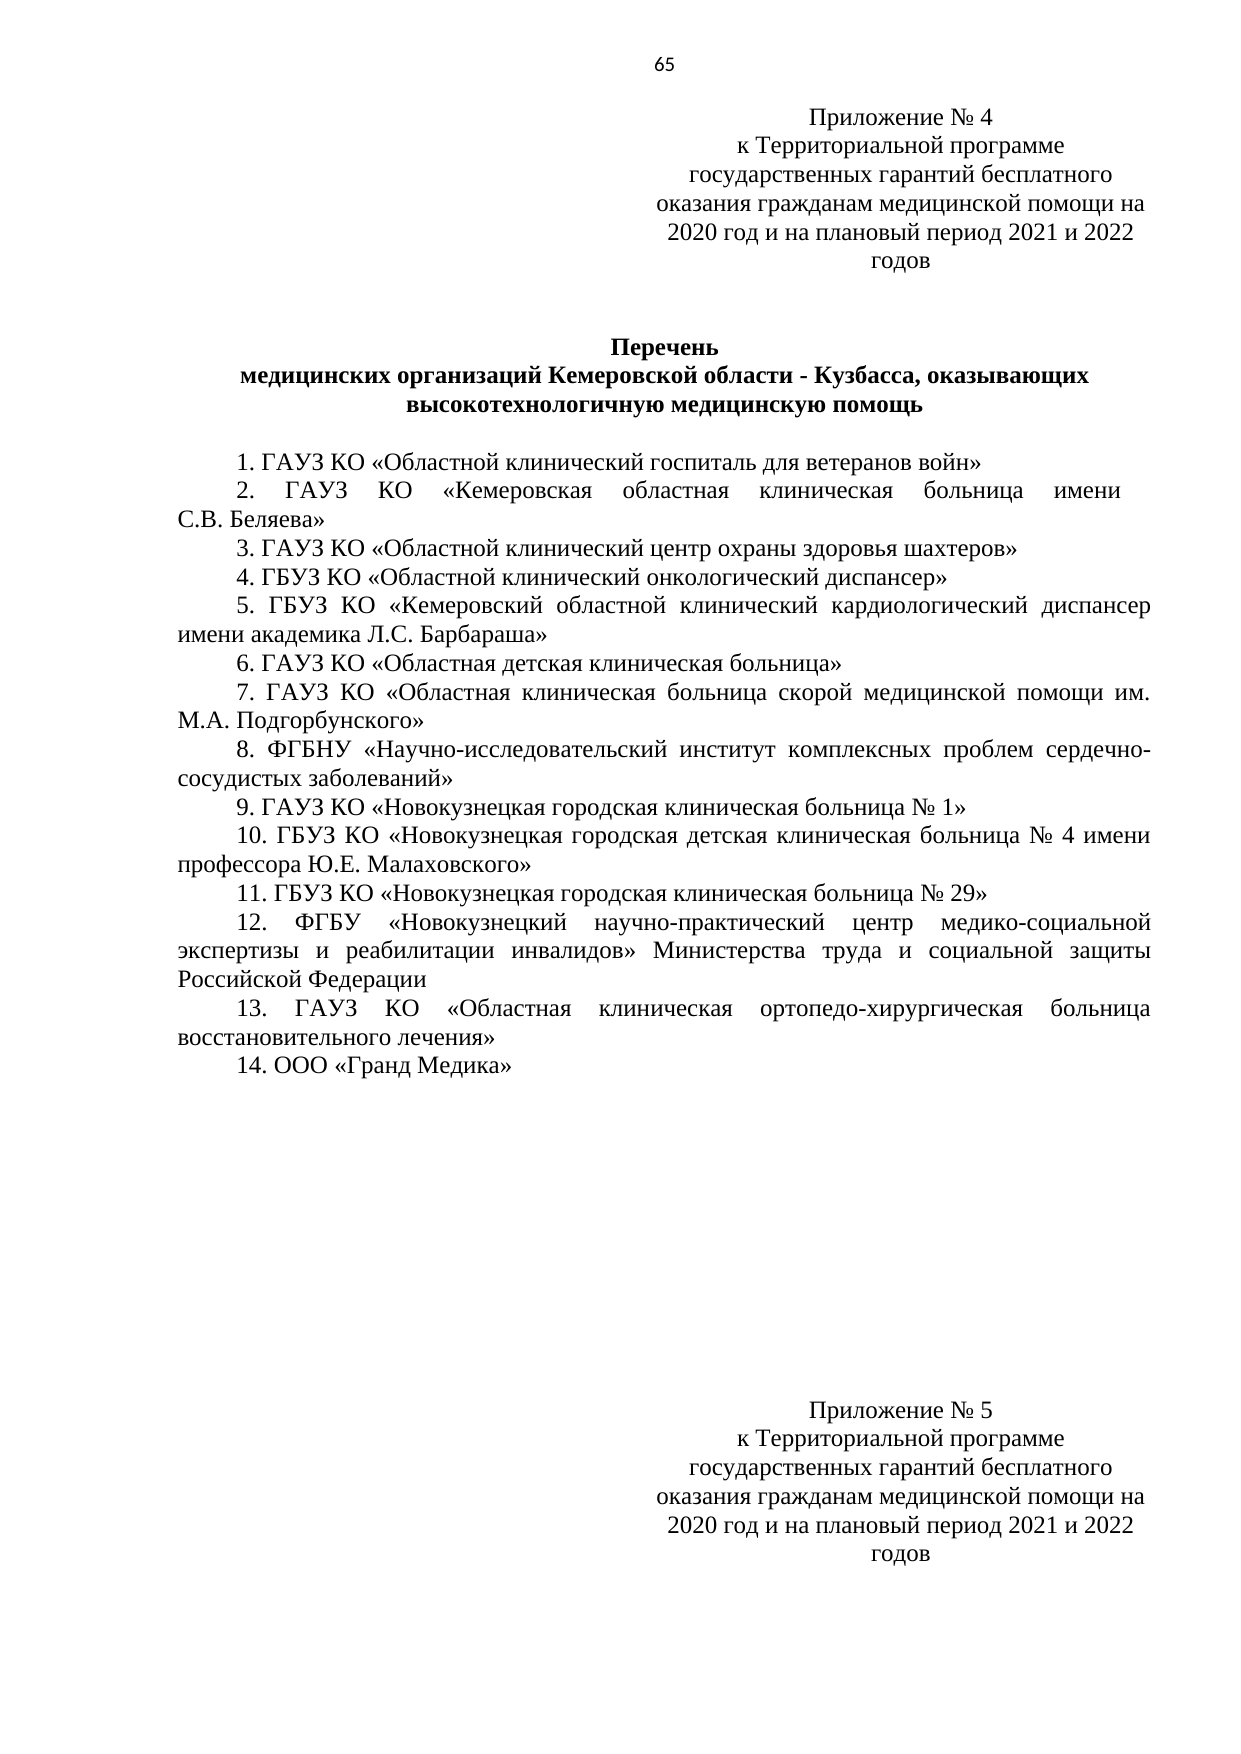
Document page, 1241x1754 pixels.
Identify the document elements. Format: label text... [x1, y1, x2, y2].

text Приложение № 4 [650, 102, 1152, 130]
text 6. ГАУЗ КО «Областная детская клиническая больница» [177, 648, 1152, 677]
text 4. ГБУЗ КО «Областной клинический онкологический диспансер» [177, 562, 1152, 590]
text Приложение № 5 [650, 1395, 1152, 1423]
text к Территориальной программе государственных гарантий бесплатного оказания гражданам медицинской помощи на 2020 год и на плановый период 2021 и 2022 годов [650, 1423, 1152, 1567]
text 3. ГАУЗ КО «Областной клинический центр охраны здоровья шахтеров» [177, 533, 1152, 562]
text медицинских организаций Кемеровской области - Кузбасса, оказывающих высокотехнологичную медицинскую помощь [177, 360, 1152, 418]
text 13. ГАУЗ КО «Областная клиническая ортопедо-хирургическая больница восстановительного лечения» [177, 993, 1152, 1050]
text 10. ГБУЗ КО «Новокузнецкая городская детская клиническая больница № 4 имени профессора Ю.Е. Малаховского» [177, 820, 1152, 878]
text 14. ООО «Гранд Медика» [177, 1050, 1152, 1079]
text Перечень [177, 332, 1152, 360]
text 9. ГАУЗ КО «Новокузнецкая городская клиническая больница № 1» [177, 792, 1152, 820]
text 5. ГБУЗ КО «Кемеровский областной клинический кардиологический диспансер имени академика Л.С. Барбараша» [177, 590, 1152, 648]
text 2. ГАУЗ КО «Кемеровская областная клиническая больница имени С.В. Беляева» [177, 475, 1152, 533]
text 7. ГАУЗ КО «Областная клиническая больница скорой медицинской помощи им. М.А. Подгорбунского» [177, 677, 1152, 734]
text 8. ФГБНУ «Научно-исследовательский институт комплексных проблем сердечно-сосудистых заболеваний» [177, 734, 1152, 792]
text 11. ГБУЗ КО «Новокузнецкая городская клиническая больница № 29» [177, 878, 1152, 907]
text 12. ФГБУ «Новокузнецкий научно-практический центр медико-социальной экспертизы и реабилитации инвалидов» Министерства труда и социальной защиты Российской Федерации [177, 907, 1152, 993]
text 1. ГАУЗ КО «Областной клинический госпиталь для ветеранов войн» [177, 447, 1152, 475]
text к Территориальной программе государственных гарантий бесплатного оказания гражданам медицинской помощи на 2020 год и на плановый период 2021 и 2022 годов [650, 130, 1152, 274]
